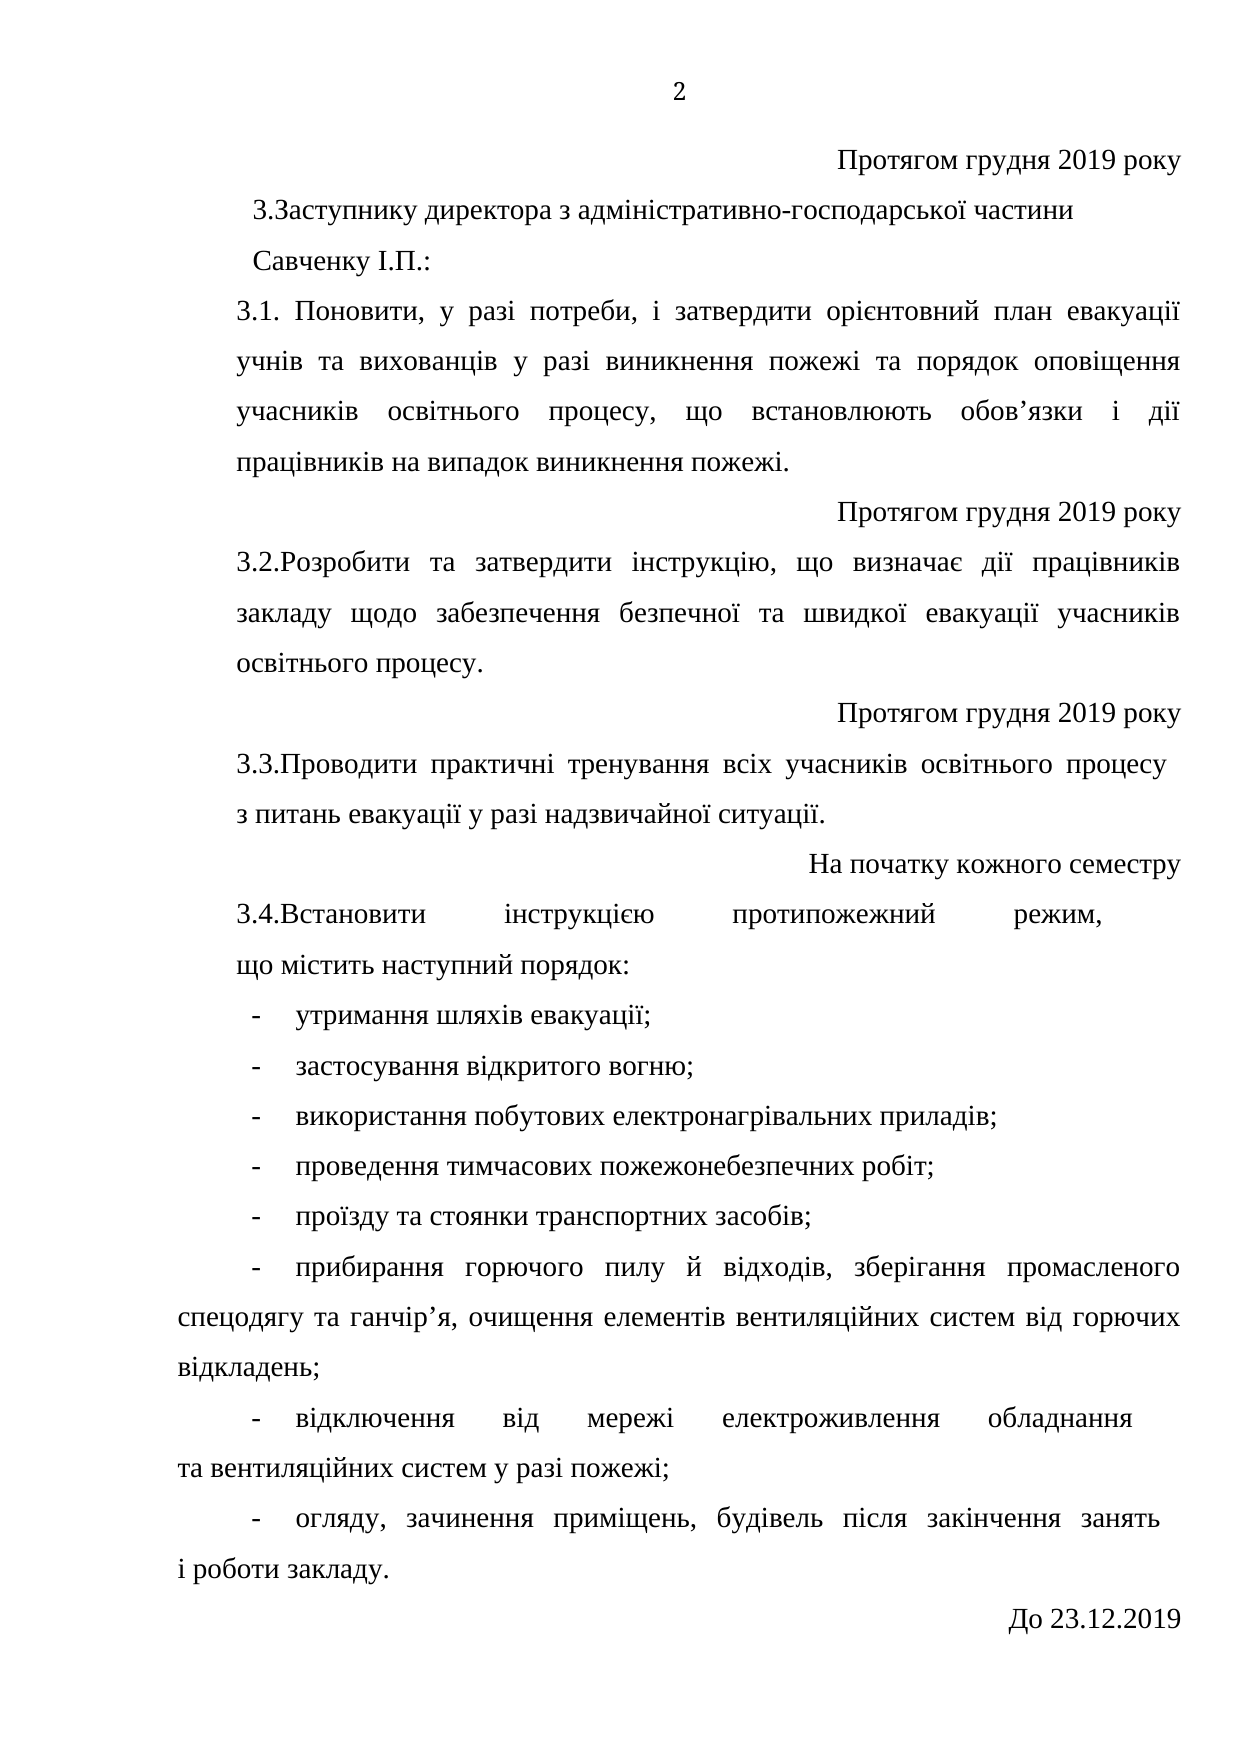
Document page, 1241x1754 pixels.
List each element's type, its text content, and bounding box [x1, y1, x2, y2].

text Протягом грудня 2019 року [177, 695, 1181, 729]
text До 23.12.2019 [252, 1601, 1181, 1634]
list проведення тимчасових пожежонебезпечних робіт; [177, 1148, 1181, 1182]
list огляду, зачинення приміщень, будівель після закінчення занять і роботи закладу. [177, 1500, 1181, 1584]
text Протягом грудня 2019 року [177, 494, 1181, 528]
text 3.2.Розробити та затвердити інструкцію, що визначає дії працівників закладу щодо забезпечення безпечної та швидкої евакуації учасників освітнього процесу. [236, 544, 1181, 679]
list застосування відкритого вогню; [177, 1048, 1181, 1081]
text На початку кожного семестру [274, 846, 1181, 880]
list проїзду та стоянки транспортних засобів; [177, 1198, 1181, 1232]
text Протягом грудня 2019 року [177, 142, 1181, 176]
list відключення від мережі електроживлення обладнання та вентиляційних систем у разі пожежі; [177, 1400, 1181, 1484]
text 3.Заступнику директора з адміністративно-господарської частини Савченку І.П.: [252, 192, 1181, 276]
list використання побутових електронагрівальних приладів; [177, 1098, 1181, 1131]
list 3.1. Поновити, у разі потреби, і затвердити орієнтовний план евакуації учнів та вихованців у разі виникнення пожежі та порядок оповіщення учасників освітнього процесу, що встановлюють обов’язки і дії працівників на випадок виникнення пожежі. [236, 293, 1181, 477]
text 3.4.Встановити інструкцією протипожежний режим, що містить наступний порядок: [236, 897, 1181, 981]
list прибирання горючого пилу й відходів, зберігання промасленого спецодягу та ганчір’я, очищення елементів вентиляційних систем від горючих відкладень; [177, 1249, 1181, 1383]
text 3.3.Проводити практичні тренування всіх учасників освітнього процесу з питань евакуації у разі надзвичайної ситуації. [236, 746, 1181, 829]
list утримання шляхів евакуації; [177, 997, 1181, 1031]
